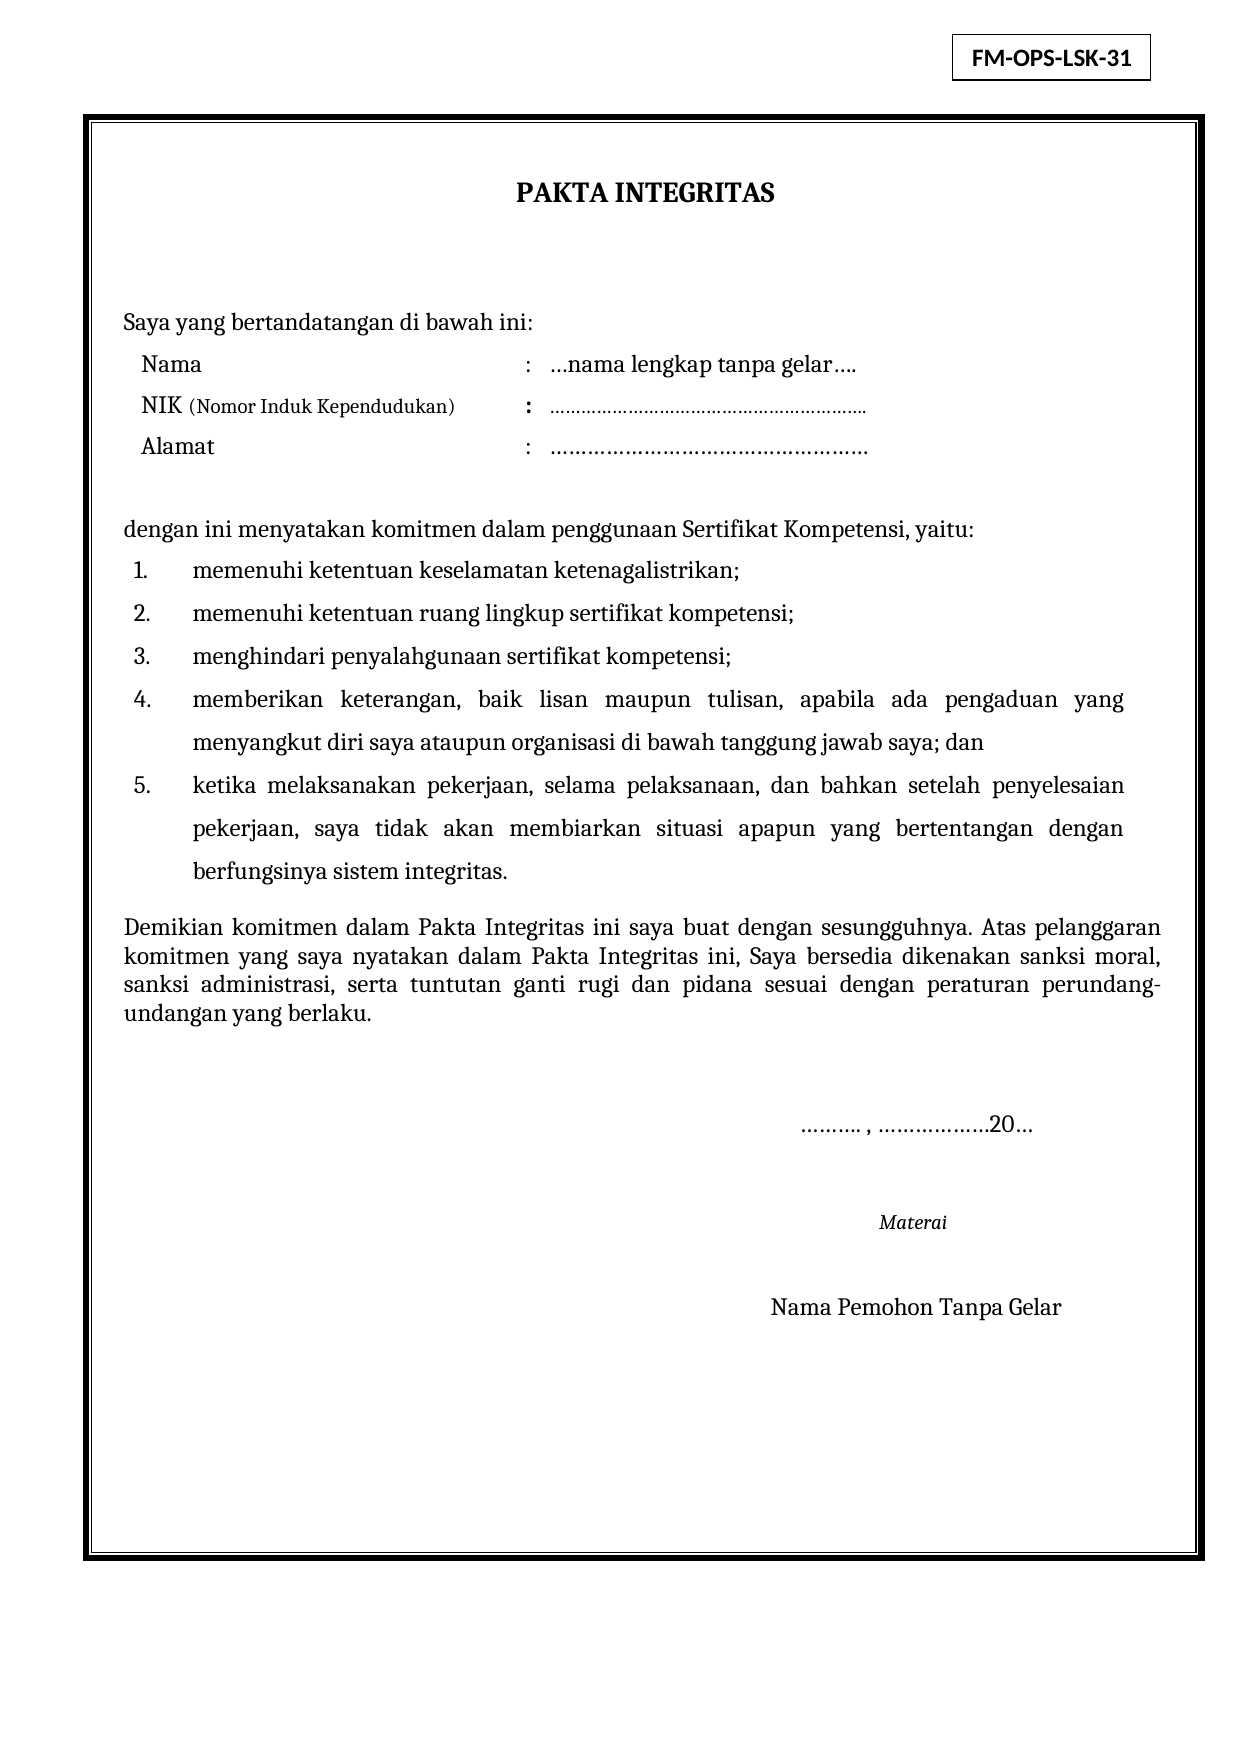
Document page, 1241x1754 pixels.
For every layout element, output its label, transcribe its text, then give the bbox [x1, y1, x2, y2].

table_header PAKTA INTEGRITAS Saya yang bertandatangan di bawah ini: Nama : …nama lengkap tanpa gelar…. NIK (Nomor Induk Kependudukan) : ……………………………………………………. Alamat : …………………………………………… dengan ini menyatakan komitmen dalam penggunaan Sertifikat Kompetensi, yaitu: Demikian komitmen dalam Pakta Integritas ini saya buat dengan sesungguhnya. Atas pelanggaran komitmen yang saya nyatakan dalam Pakta Integritas ini, Saya bersedia dikenakan sanksi moral, sanksi administrasi, serta tuntutan ganti rugi dan pidana sesuai dengan peraturan perundang-undangan yang berlaku. [92, 123, 1195, 1552]
